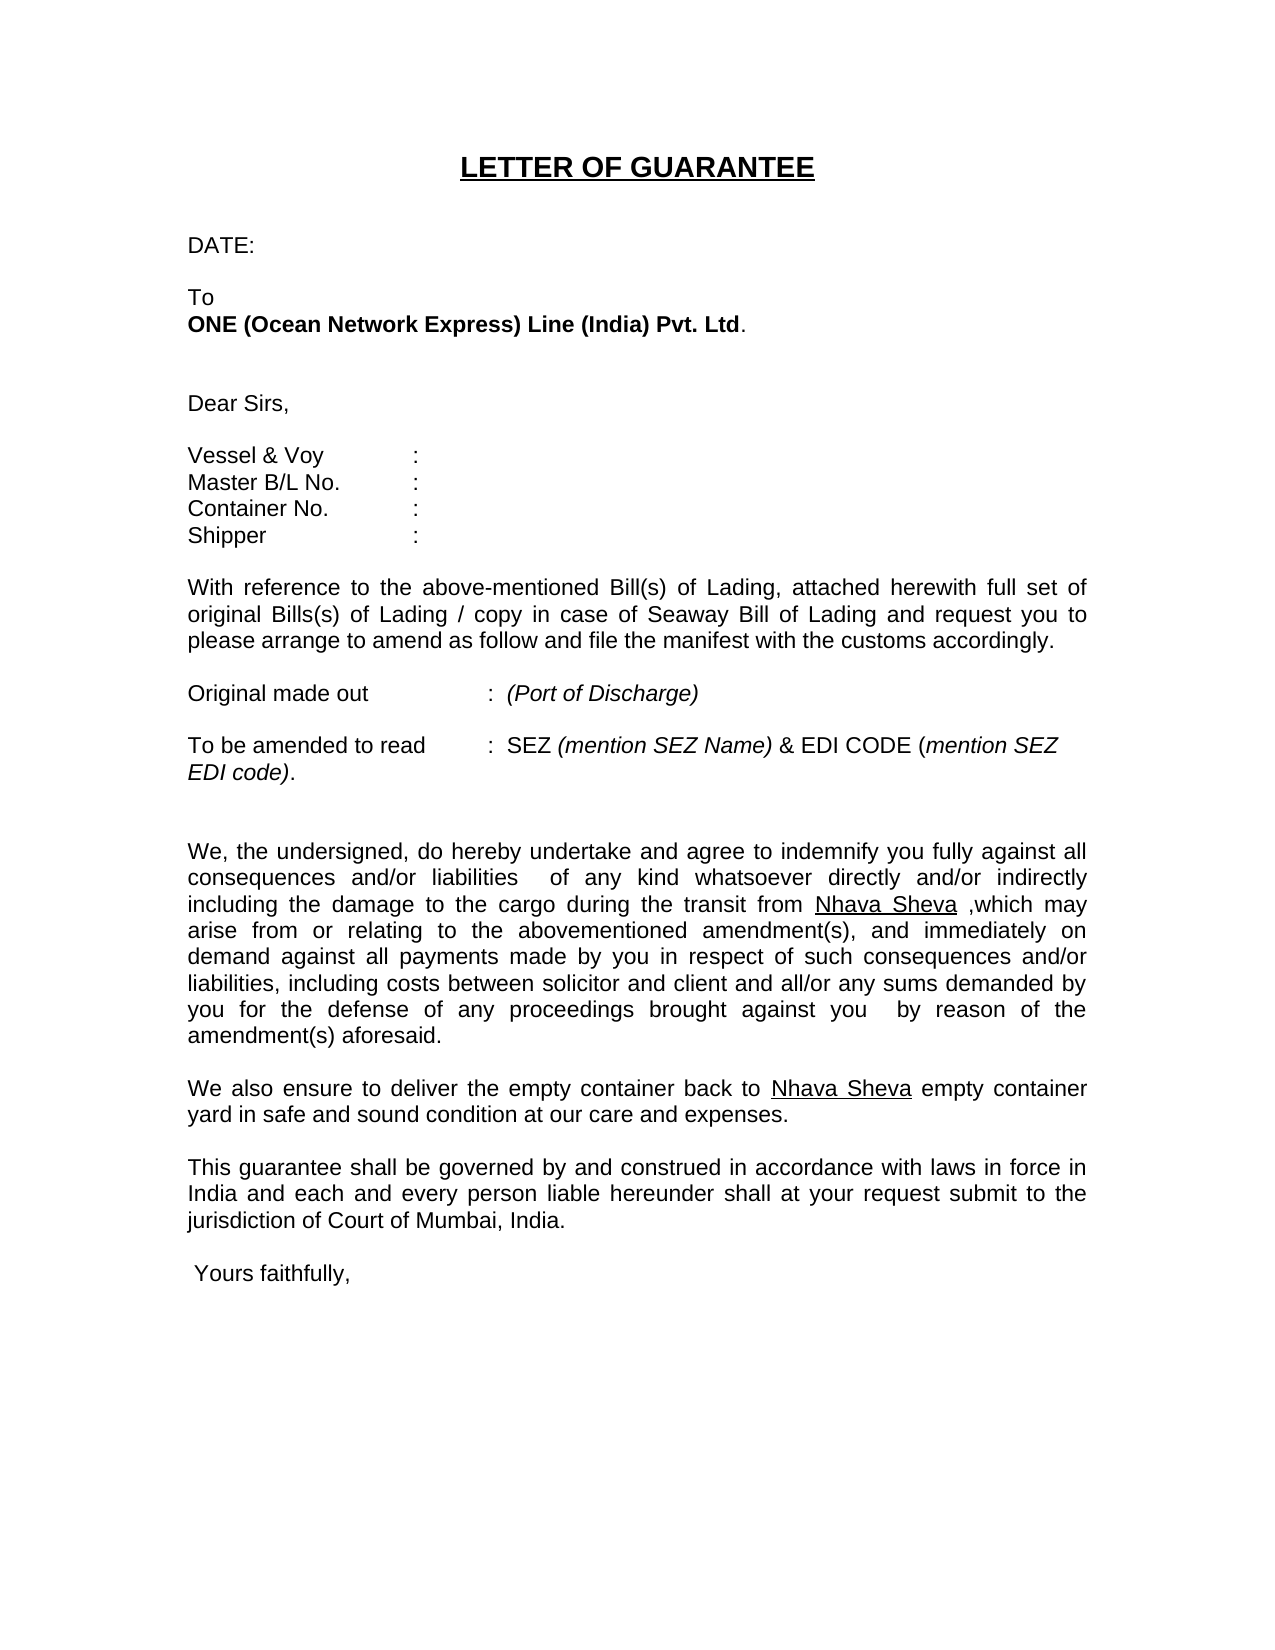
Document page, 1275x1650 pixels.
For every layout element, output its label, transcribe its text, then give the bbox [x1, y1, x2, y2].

title Yours faithfully, [187, 1259, 1087, 1286]
title Vessel & Voy : [187, 442, 1087, 469]
title Master B/L No. : [187, 469, 1087, 495]
title Dear Sirs, [187, 390, 1087, 416]
title LETTER OF GUARANTEE [187, 150, 1087, 183]
title We, the undersigned, do hereby undertake and agree to indemnify you fully against all consequences and/or liabilities of any kind whatsoever directly and/or indirectly including the damage to the cargo during the transit from Nhava Sheva ,which may arise from or relating to the abovementioned amendment(s), and immediately on demand against all payments made by you in respect of such consequences and/or liabilities, including costs between solicitor and client and all/or any sums demanded by you for the defense of any proceedings brought against you by reason of the amendment(s) aforesaid. [187, 838, 1087, 1049]
title Container No. : [187, 495, 1087, 522]
text ONE (Ocean Network Express) Line (India) Pvt. Ltd. [187, 311, 1087, 337]
title To [187, 284, 1087, 311]
title We also ensure to deliver the empty container back to Nhava Sheva empty container yard in safe and sound condition at our care and expenses. [187, 1075, 1087, 1128]
title To be amended to read : SEZ (mention SEZ Name) & EDI CODE (mention SEZ EDI code). [187, 732, 1087, 785]
title With reference to the above-mentioned Bill(s) of Lading, attached herewith full set of original Bills(s) of Lading / copy in case of Seaway Bill of Lading and request you to please arrange to amend as follow and file the manifest with the customs accordingly. [187, 574, 1087, 653]
title This guarantee shall be governed by and construed in accordance with laws in force in India and each and every person liable hereunder shall at your request submit to the jurisdiction of Court of Mumbai, India. [187, 1154, 1087, 1233]
title Shipper : [187, 522, 1087, 548]
title Original made out : (Port of Discharge) [187, 680, 1087, 706]
title DATE: [187, 232, 1087, 258]
